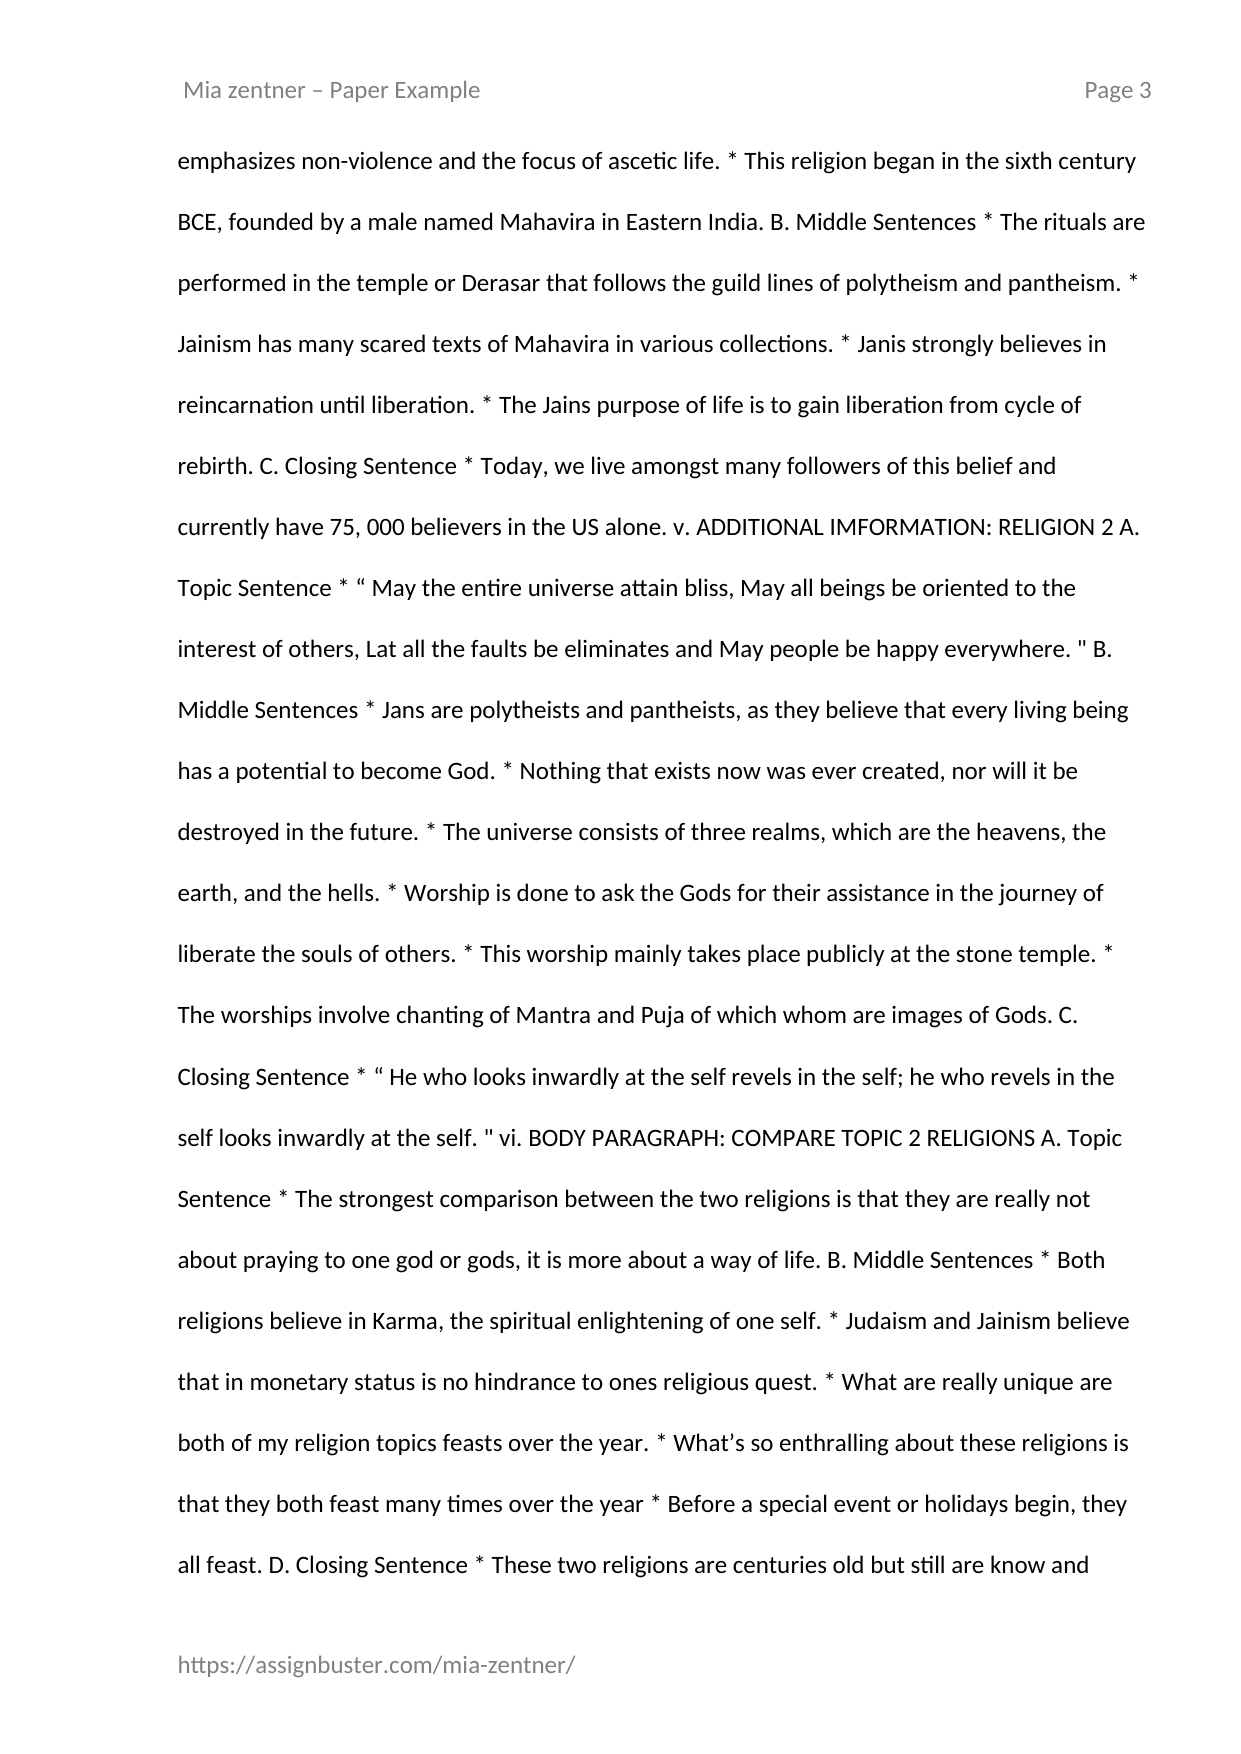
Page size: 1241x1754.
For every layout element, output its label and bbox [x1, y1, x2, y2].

text [177, 145, 1152, 1579]
